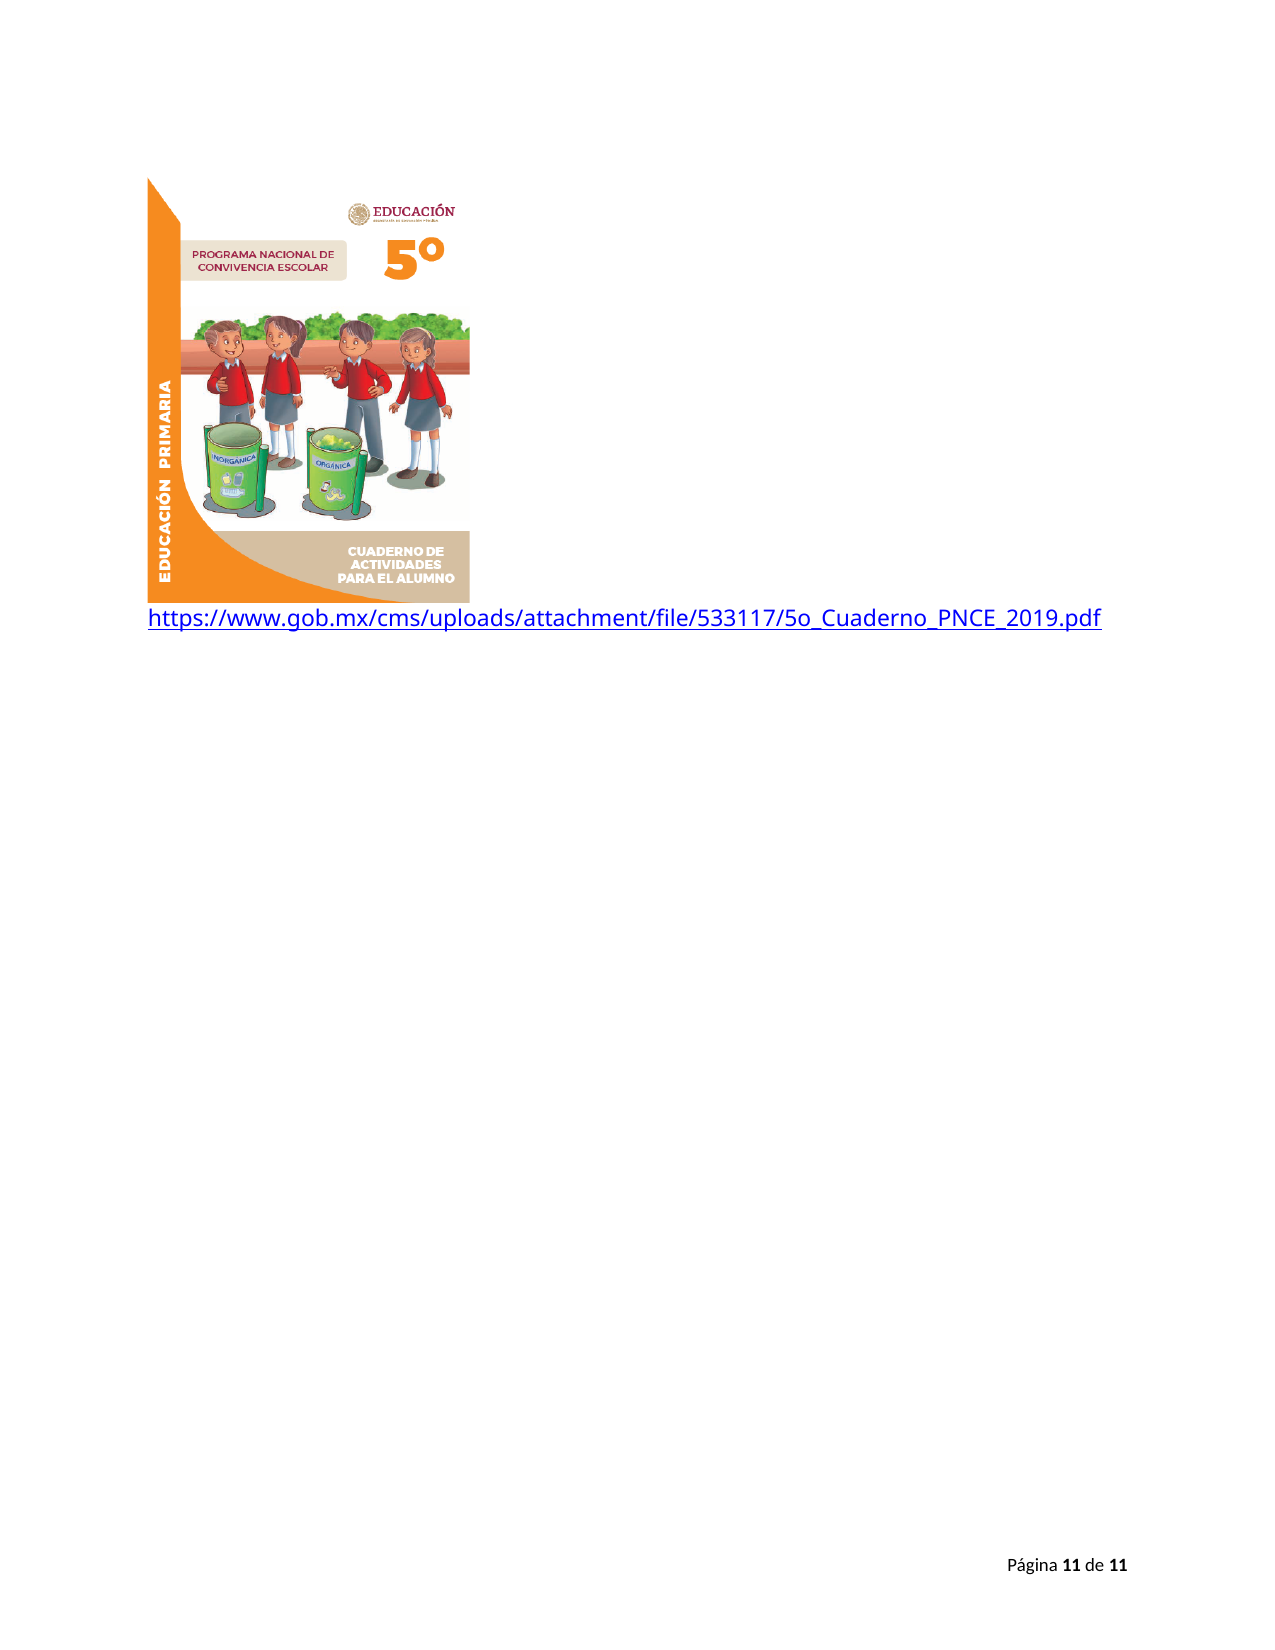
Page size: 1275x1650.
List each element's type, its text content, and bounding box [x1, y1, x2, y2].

text https://www.gob.mx/cms/uploads/attachment/file/533117/5o_Cuaderno_PNCE_2019.pdf [148, 602, 1127, 633]
picture [147, 177, 470, 603]
